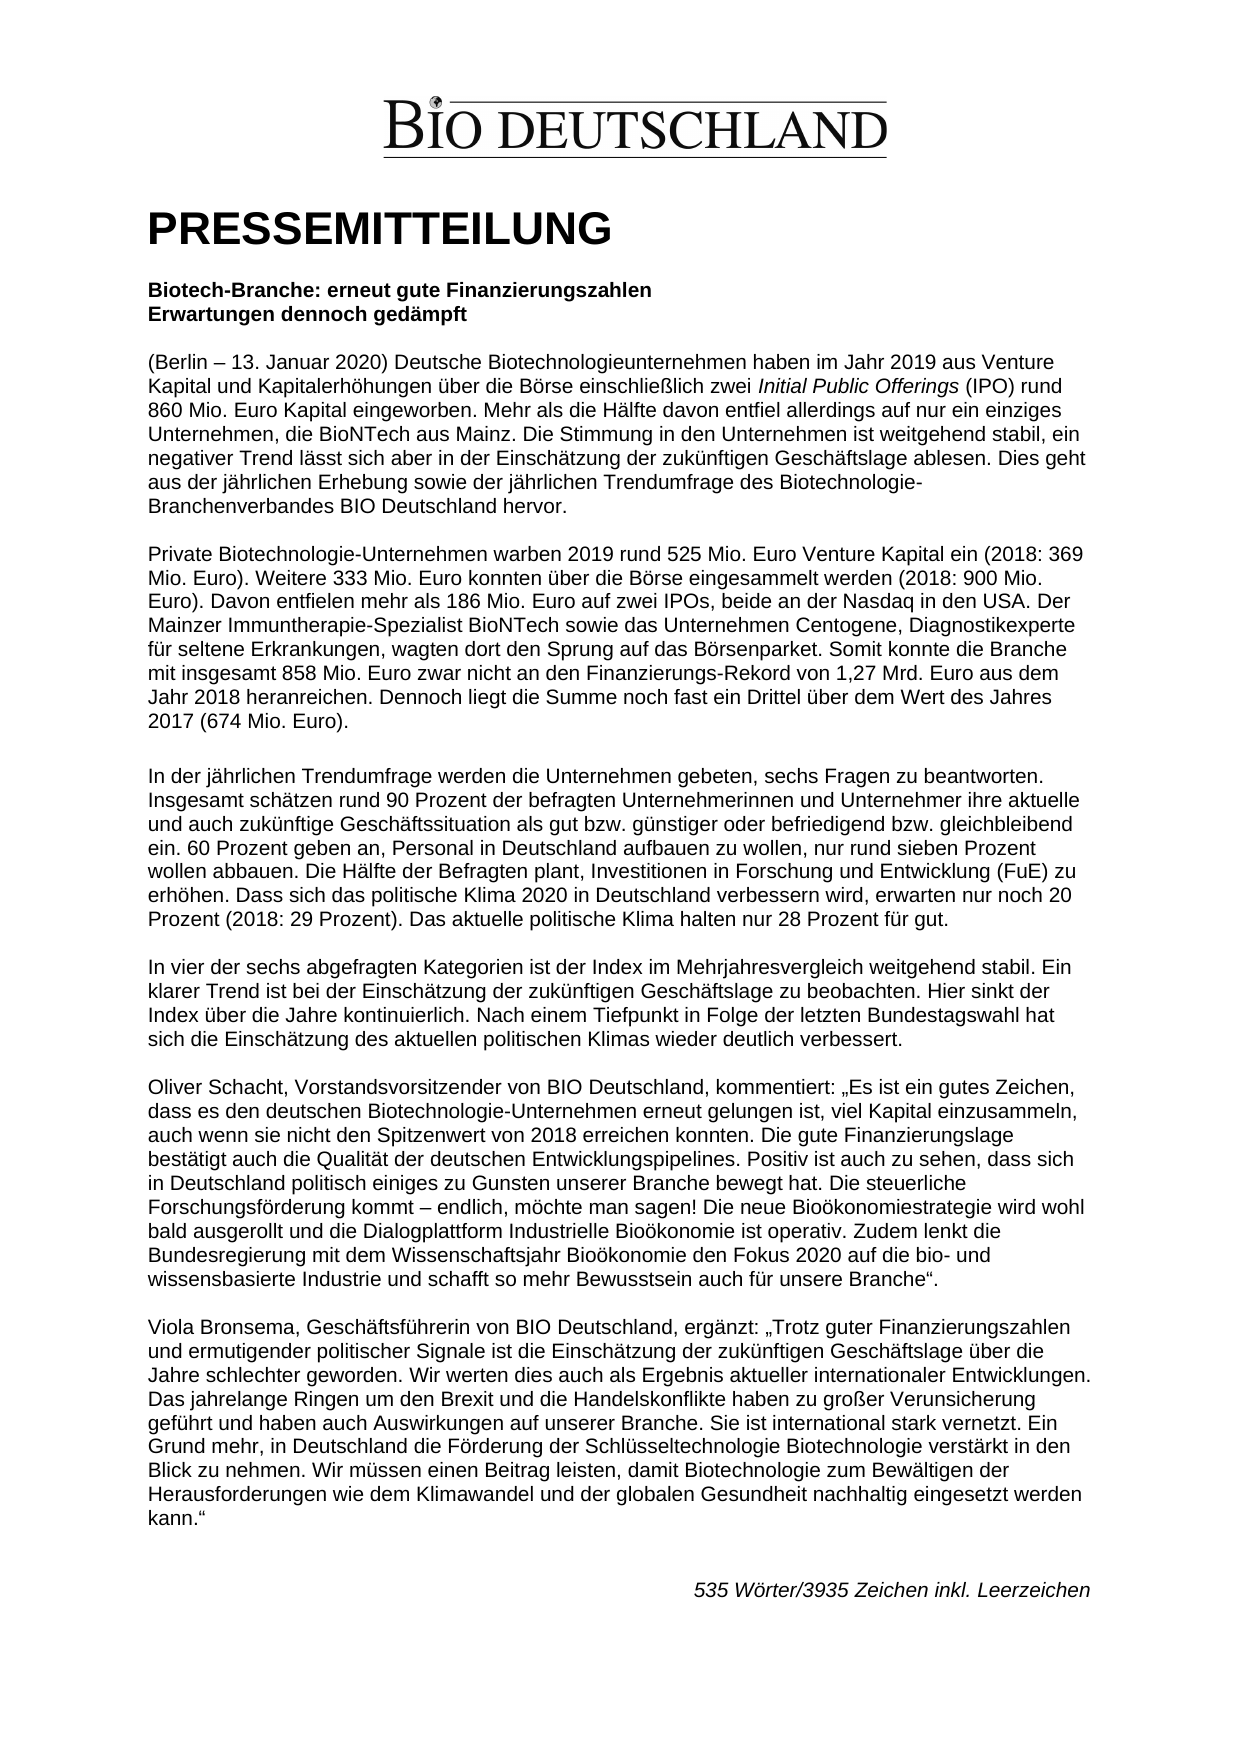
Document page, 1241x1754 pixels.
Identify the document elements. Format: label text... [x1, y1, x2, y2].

text Biotech-Branche: erneut gute Finanzierungszahlen [148, 278, 1063, 302]
text (Berlin – 13. Januar 2020) Deutsche Biotechnologieunternehmen haben im Jahr 2019 aus Venture Kapital und Kapitalerhöhungen über die Börse einschließlich zwei Initial Public Offerings (IPO) rund 860 Mio. Euro Kapital eingeworben. Mehr als die Hälfte davon entfiel allerdings auf nur ein einziges Unternehmen, die BioNTech aus Mainz. Die Stimmung in den Unternehmen ist weitgehend stabil, ein negativer Trend lässt sich aber in der Einschätzung der zukünftigen Geschäftslage ablesen. Dies geht aus der jährlichen Erhebung sowie der jährlichen Trendumfrage des Biotechnologie-Branchenverbandes BIO Deutschland hervor. [148, 350, 1092, 517]
text 535 Wörter/3935 Zeichen inkl. Leerzeichen [148, 1578, 1092, 1602]
text Oliver Schacht, Vorstandsvorsitzender von BIO Deutschland, kommentiert: „Es ist ein gutes Zeichen, dass es den deutschen Biotechnologie-Unternehmen erneut gelungen ist, viel Kapital einzusammeln, auch wenn sie nicht den Spitzenwert von 2018 erreichen konnten. Die gute Finanzierungslage bestätigt auch die Qualität der deutschen Entwicklungspipelines. Positiv ist auch zu sehen, dass sich in Deutschland politisch einiges zu Gunsten unserer Branche bewegt hat. Die steuerliche Forschungsförderung kommt – endlich, möchte man sagen! Die neue Bioökonomiestrategie wird wohl bald ausgerollt und die Dialogplattform Industrielle Bioökonomie ist operativ. Zudem lenkt die Bundesregierung mit dem Wissenschaftsjahr Bioökonomie den Fokus 2020 auf die bio- und wissensbasierte Industrie und schafft so mehr Bewusstsein auch für unsere Branche“. [148, 1075, 1092, 1291]
picture [383, 96, 887, 158]
text Erwartungen dennoch gedämpft [148, 302, 1063, 326]
text Private Biotechnologie-Unternehmen warben 2019 rund 525 Mio. Euro Venture Kapital ein (2018: 369 Mio. Euro). Weitere 333 Mio. Euro konnten über die Börse eingesammelt werden (2018: 900 Mio. Euro). Davon entfielen mehr als 186 Mio. Euro auf zwei IPOs, beide an der Nasdaq in den USA. Der Mainzer Immuntherapie-Spezialist BioNTech sowie das Unternehmen Centogene, Diagnostikexperte für seltene Erkrankungen, wagten dort den Sprung auf das Börsenparket. Somit konnte die Branche mit insgesamt 858 Mio. Euro zwar nicht an den Finanzierungs-Rekord von 1,27 Mrd. Euro aus dem Jahr 2018 heranreichen. Dennoch liegt die Summe noch fast ein Drittel über dem Wert des Jahres 2017 (674 Mio. Euro). [148, 541, 1092, 733]
text PRESSEMITTEILUNG [148, 201, 1092, 254]
text In der jährlichen Trendumfrage werden die Unternehmen gebeten, sechs Fragen zu beantworten. Insgesamt schätzen rund 90 Prozent der befragten Unternehmerinnen und Unternehmer ihre aktuelle und auch zukünftige Geschäftssituation als gut bzw. günstiger oder befriedigend bzw. gleichbleibend ein. 60 Prozent geben an, Personal in Deutschland aufbauen zu wollen, nur rund sieben Prozent wollen abbauen. Die Hälfte der Befragten plant, Investitionen in Forschung und Entwicklung (FuE) zu erhöhen. Dass sich das politische Klima 2020 in Deutschland verbessern wird, erwarten nur noch 20 Prozent (2018: 29 Prozent). Das aktuelle politische Klima halten nur 28 Prozent für gut. [148, 763, 1092, 931]
text Viola Bronsema, Geschäftsführerin von BIO Deutschland, ergänzt: „Trotz guter Finanzierungszahlen und ermutigender politischer Signale ist die Einschätzung der zukünftigen Geschäftslage über die Jahre schlechter geworden. Wir werten dies auch als Ergebnis aktueller internationaler Entwicklungen. Das jahrelange Ringen um den Brexit und die Handelskonflikte haben zu großer Verunsicherung geführt und haben auch Auswirkungen auf unserer Branche. Sie ist international stark vernetzt. Ein Grund mehr, in Deutschland die Förderung der Schlüsseltechnologie Biotechnologie verstärkt in den Blick zu nehmen. Wir müssen einen Beitrag leisten, damit Biotechnologie zum Bewältigen der Herausforderungen wie dem Klimawandel und der globalen Gesundheit nachhaltig eingesetzt werden kann.“ [148, 1314, 1092, 1530]
text In vier der sechs abgefragten Kategorien ist der Index im Mehrjahresvergleich weitgehend stabil. Ein klarer Trend ist bei der Einschätzung der zukünftigen Geschäftslage zu beobachten. Hier sinkt der Index über die Jahre kontinuierlich. Nach einem Tiefpunkt in Folge der letzten Bundestagswahl hat sich die Einschätzung des aktuellen politischen Klimas wieder deutlich verbessert. [148, 955, 1092, 1051]
